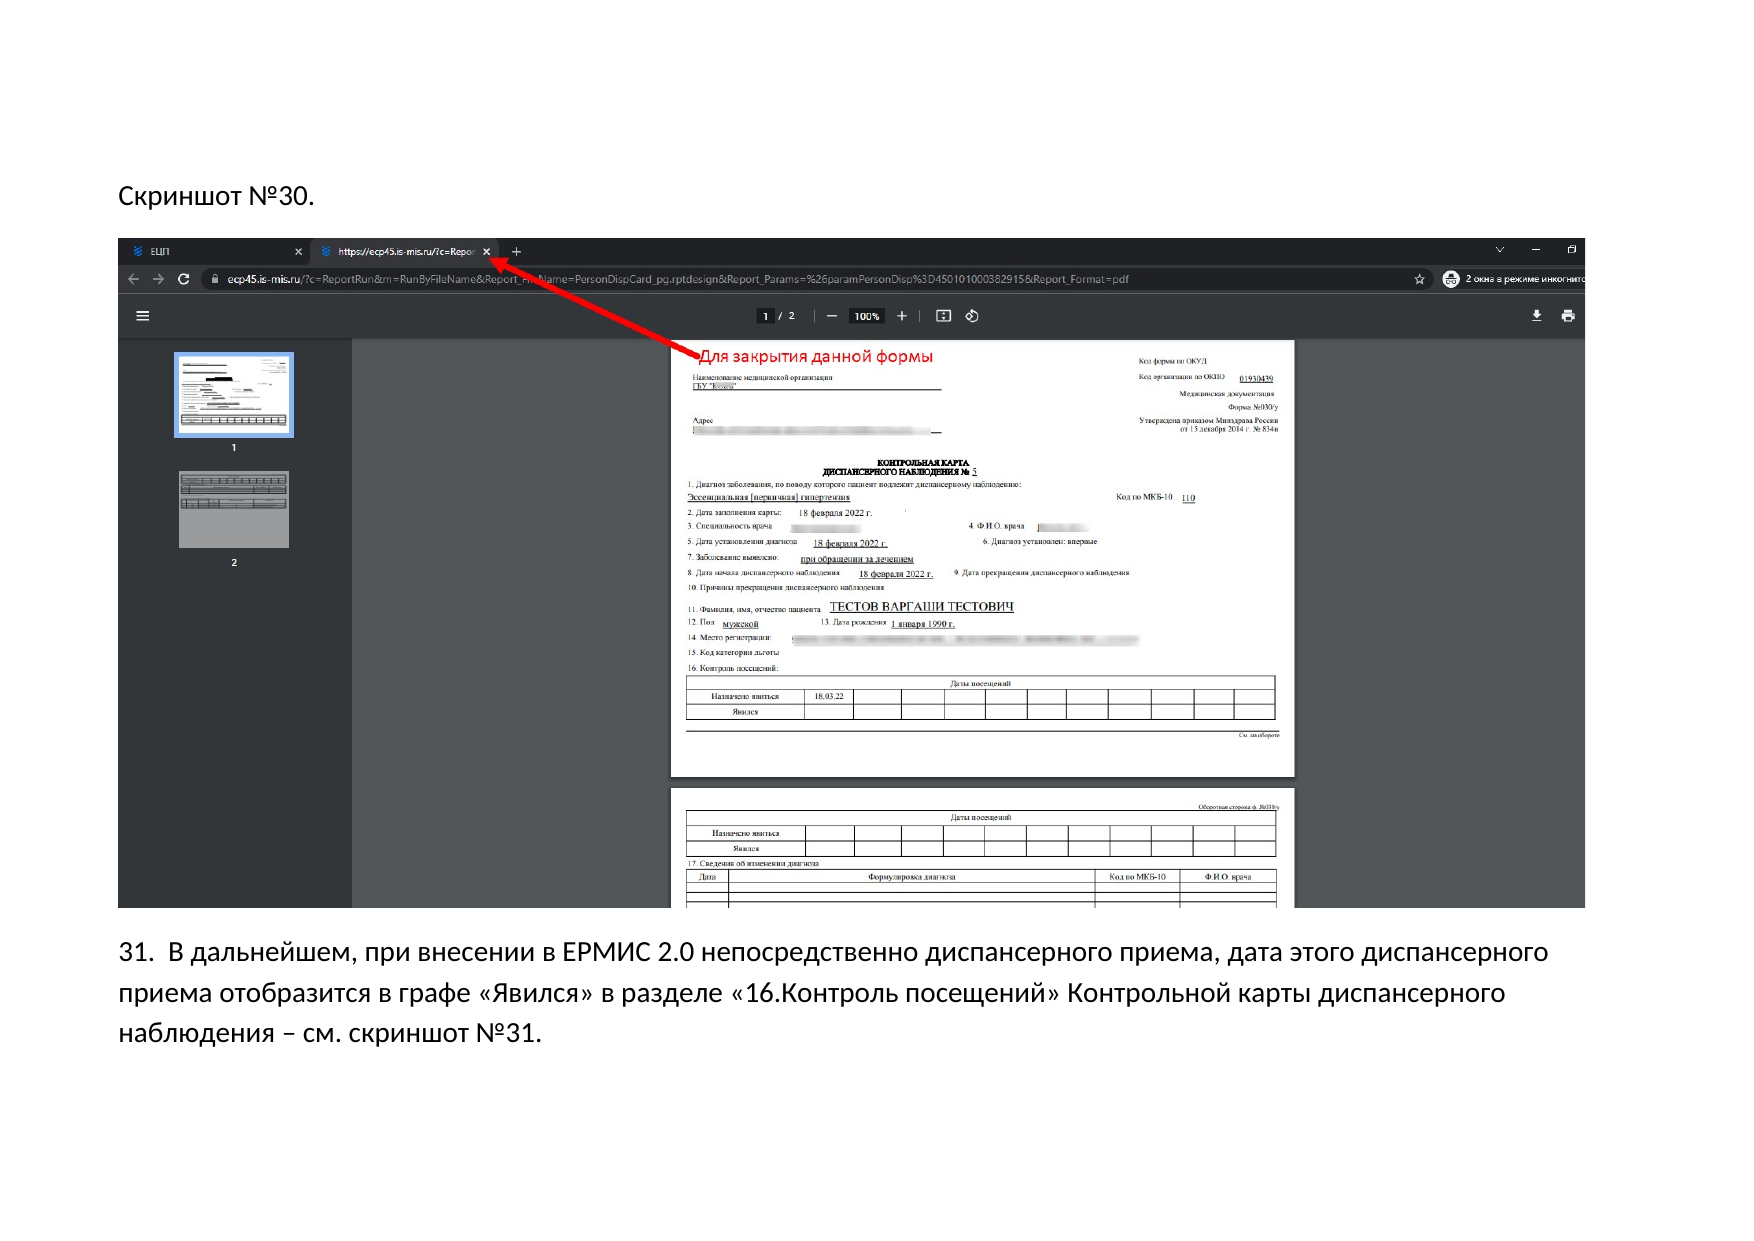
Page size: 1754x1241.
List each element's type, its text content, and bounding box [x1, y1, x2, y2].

text Скриншот №30. [118, 177, 1636, 213]
text 31. В дальнейшем, при внесении в ЕРМИС 2.0 непосредственно диспансерного приема, дата этого диспансерного приема отобразится в графе «Явился» в разделе «16.Контроль посещений» Контрольной карты диспансерного наблюдения – см. скриншот №31. [118, 933, 1636, 1050]
picture [118, 238, 1586, 908]
